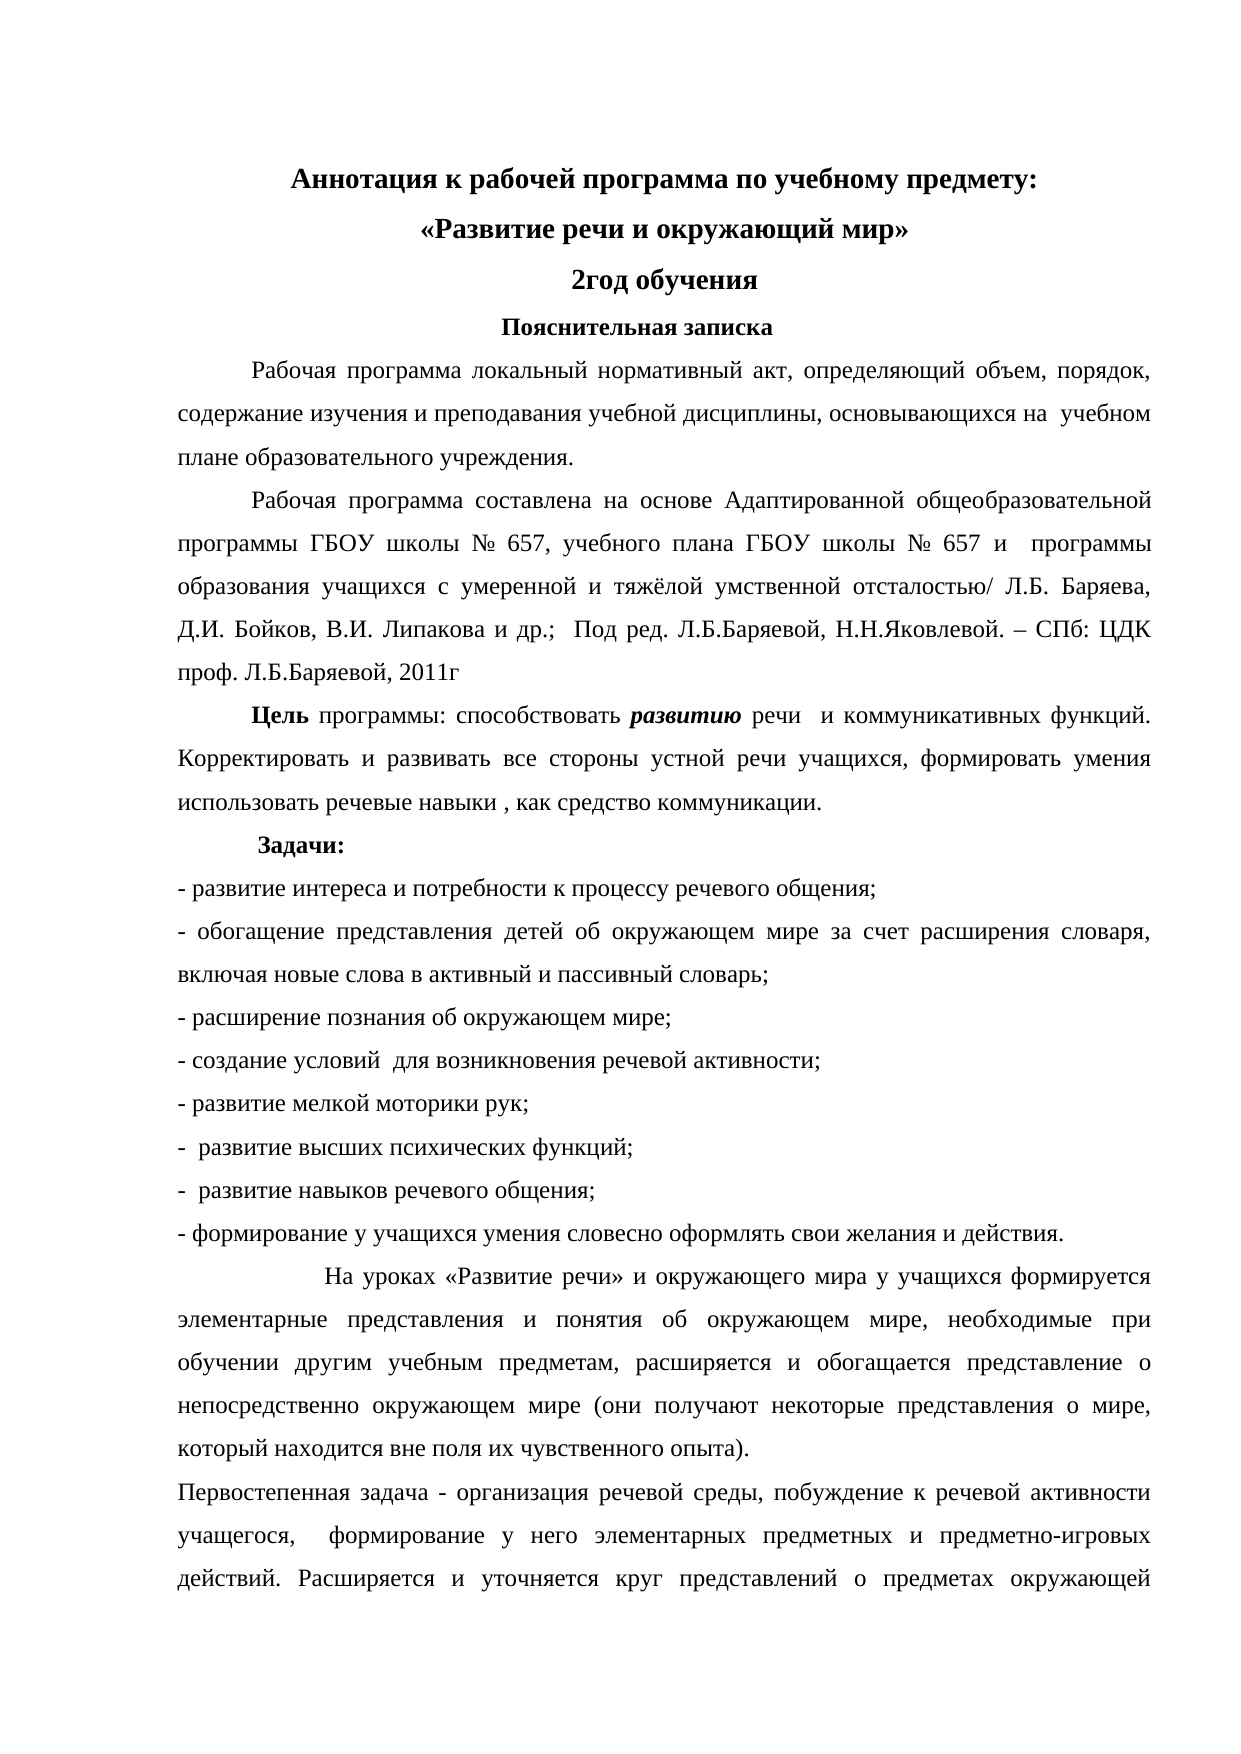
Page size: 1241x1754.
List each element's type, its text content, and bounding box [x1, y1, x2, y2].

text Цель программы: способствовать развитию речи и коммуникативных функций. Корректировать и развивать все стороны устной речи учащихся, формировать умения использовать речевые навыки , как средство коммуникации. [177, 700, 1152, 815]
text - формирование у учащихся умения словесно оформлять свои желания и действия. [177, 1218, 1152, 1247]
text Рабочая программа локальный нормативный акт, определяющий объем, порядок, содержание изучения и преподавания учебной дисциплины, основывающихся на учебном плане образовательного учреждения. [177, 355, 1152, 470]
text На уроках «Развитие речи» и окружающего мира у учащихся формируется элементарные представления и понятия об окружающем мире, необходимые при обучении другим учебным предметам, расширяется и обогащается представление о непосредственно окружающем мире (они получают некоторые представления о мире, который находится вне поля их чувственного опыта). [177, 1261, 1152, 1462]
text - развитие высших психических функций; [177, 1132, 1152, 1160]
text Аннотация к рабочей программа по учебному предмету: [177, 161, 1152, 195]
text Задачи: [177, 830, 1152, 858]
text - развитие навыков речевого общения; [177, 1175, 1152, 1203]
text - обогащение представления детей об окружающем мире за счет расширения словаря, включая новые слова в активный и пассивный словарь; [177, 916, 1152, 988]
text - расширение познания об окружающем мире; [177, 1002, 1152, 1031]
text - развитие мелкой моторики рук; [177, 1088, 1152, 1117]
text - создание условий для возникновения речевой активности; [177, 1045, 1152, 1074]
text Пояснительная записка [177, 312, 1152, 341]
text «Развитие речи и окружающий мир» [177, 212, 1152, 245]
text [177, 1477, 1152, 1592]
text 2год обучения [177, 262, 1152, 295]
text Рабочая программа составлена на основе Адаптированной общеобразовательной программы ГБОУ школы № 657, учебного плана ГБОУ школы № 657 и программы образования учащихся с умеренной и тяжёлой умственной отсталостью/ Л.Б. Баряева, Д.И. Бойков, В.И. Липакова и др.; Под ред. Л.Б.Баряевой, Н.Н.Яковлевой. – СПб: ЦДК проф. Л.Б.Баряевой, 2011г [177, 485, 1152, 686]
text - развитие интереса и потребности к процессу речевого общения; [177, 873, 1152, 902]
